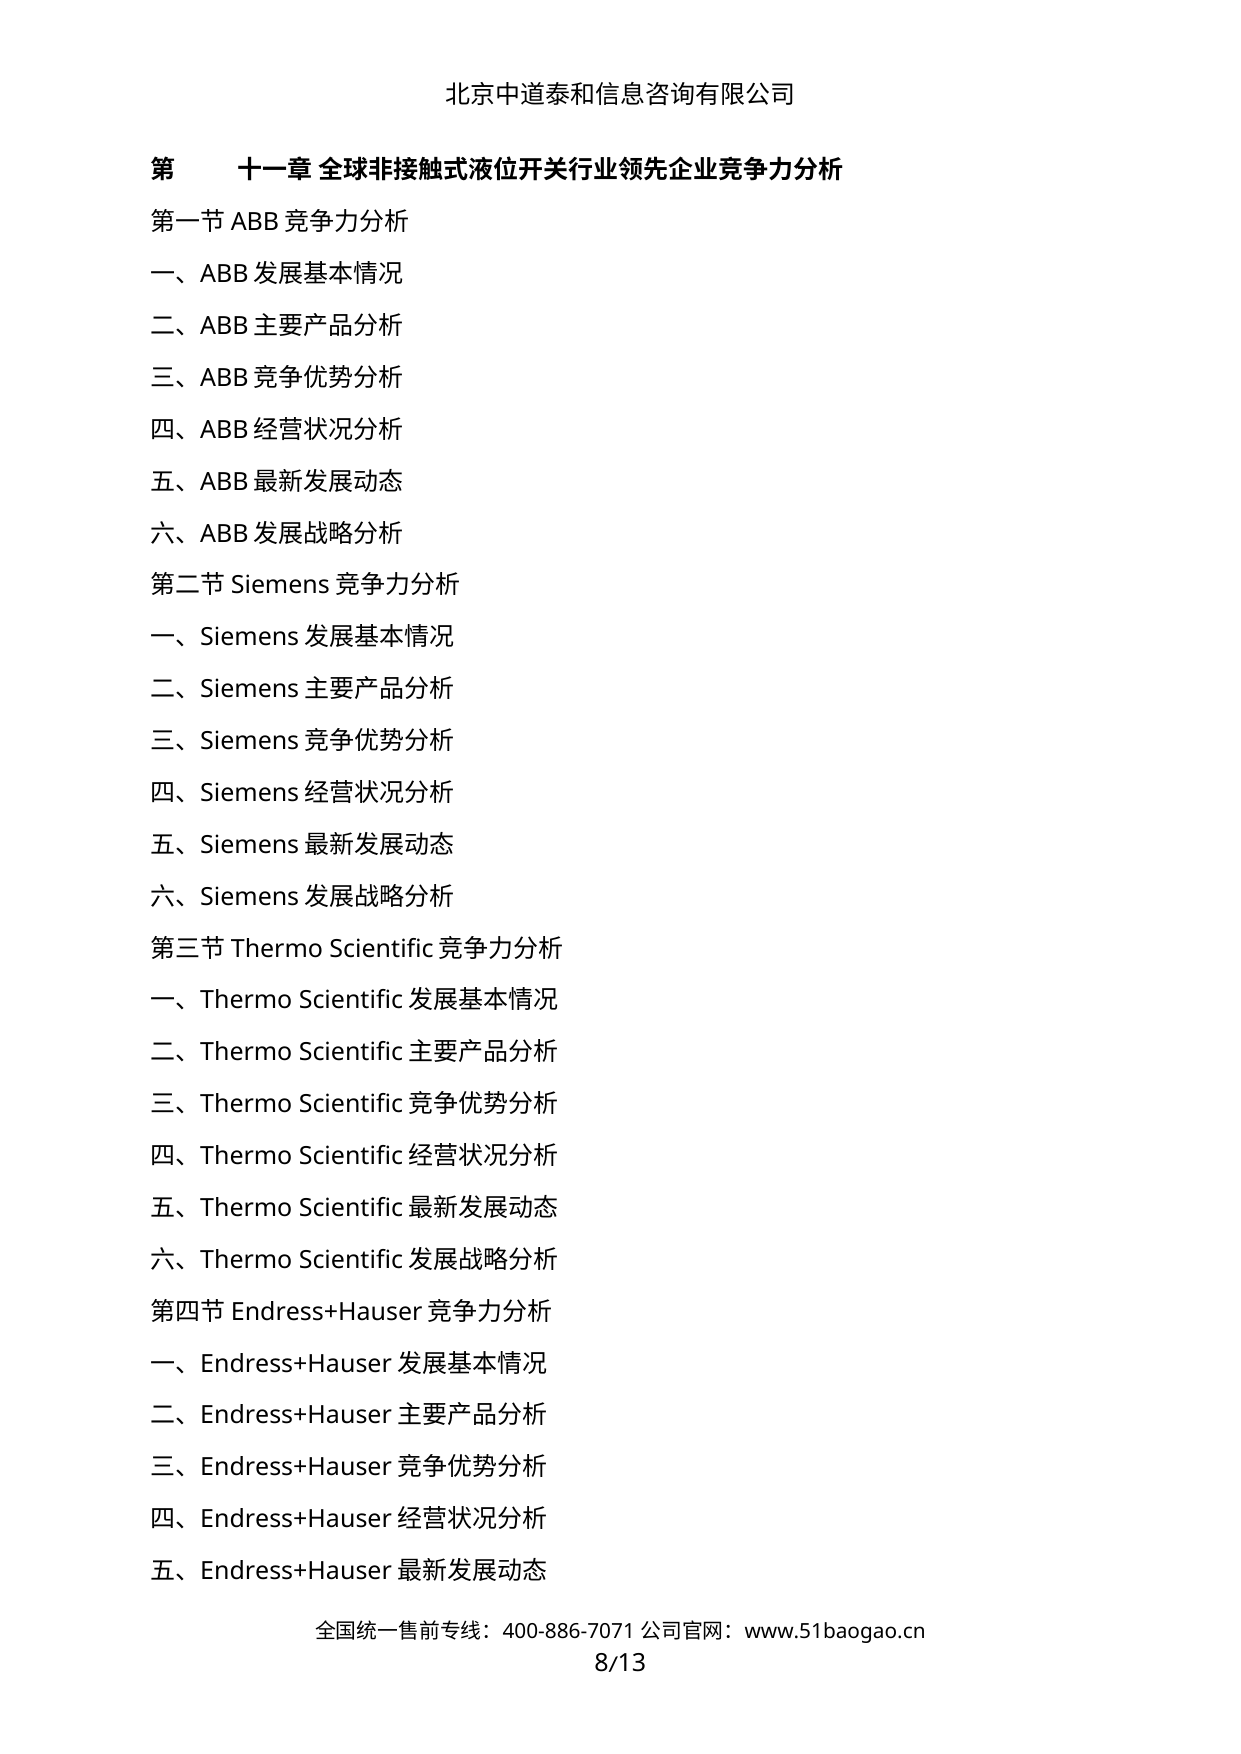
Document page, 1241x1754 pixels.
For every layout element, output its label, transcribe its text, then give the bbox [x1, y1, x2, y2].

text 一、Siemens发展基本情况 [150, 617, 1090, 653]
text 第二节 Siemens竞争力分析 [150, 565, 1090, 601]
text 第三节 Thermo Scientific竞争力分析 [150, 928, 1090, 964]
text 四、Siemens经营状况分析 [150, 772, 1090, 809]
text 一、Thermo Scientific发展基本情况 [150, 980, 1090, 1016]
text 一、ABB发展基本情况 [150, 254, 1090, 290]
text 二、Thermo Scientific主要产品分析 [150, 1032, 1090, 1068]
text 三、ABB竞争优势分析 [150, 357, 1090, 394]
text 二、Siemens主要产品分析 [150, 669, 1090, 705]
text 二、ABB主要产品分析 [150, 306, 1090, 342]
text 第四节 Endress+Hauser竞争力分析 [150, 1291, 1090, 1327]
text 四、Endress+Hauser经营状况分析 [150, 1499, 1090, 1535]
text 三、Endress+Hauser竞争优势分析 [150, 1447, 1090, 1483]
text 五、Endress+Hauser最新发展动态 [150, 1551, 1090, 1587]
text 二、Endress+Hauser主要产品分析 [150, 1395, 1090, 1431]
text 六、Siemens发展战略分析 [150, 876, 1090, 912]
text 三、Siemens竞争优势分析 [150, 721, 1090, 757]
text 一、Endress+Hauser发展基本情况 [150, 1343, 1090, 1379]
text 四、ABB经营状况分析 [150, 409, 1090, 446]
text 三、Thermo Scientific竞争优势分析 [150, 1084, 1090, 1120]
text 四、Thermo Scientific经营状况分析 [150, 1136, 1090, 1172]
text 五、ABB最新发展动态 [150, 461, 1090, 497]
text 六、Thermo Scientific发展战略分析 [150, 1239, 1090, 1276]
text 五、Siemens最新发展动态 [150, 824, 1090, 861]
text 第 十一章 全球非接触式液位开关行业领先企业竞争力分析 [150, 150, 1090, 186]
text 第一节 ABB竞争力分析 [150, 202, 1090, 238]
text 六、ABB发展战略分析 [150, 513, 1090, 549]
text 五、Thermo Scientific最新发展动态 [150, 1187, 1090, 1224]
